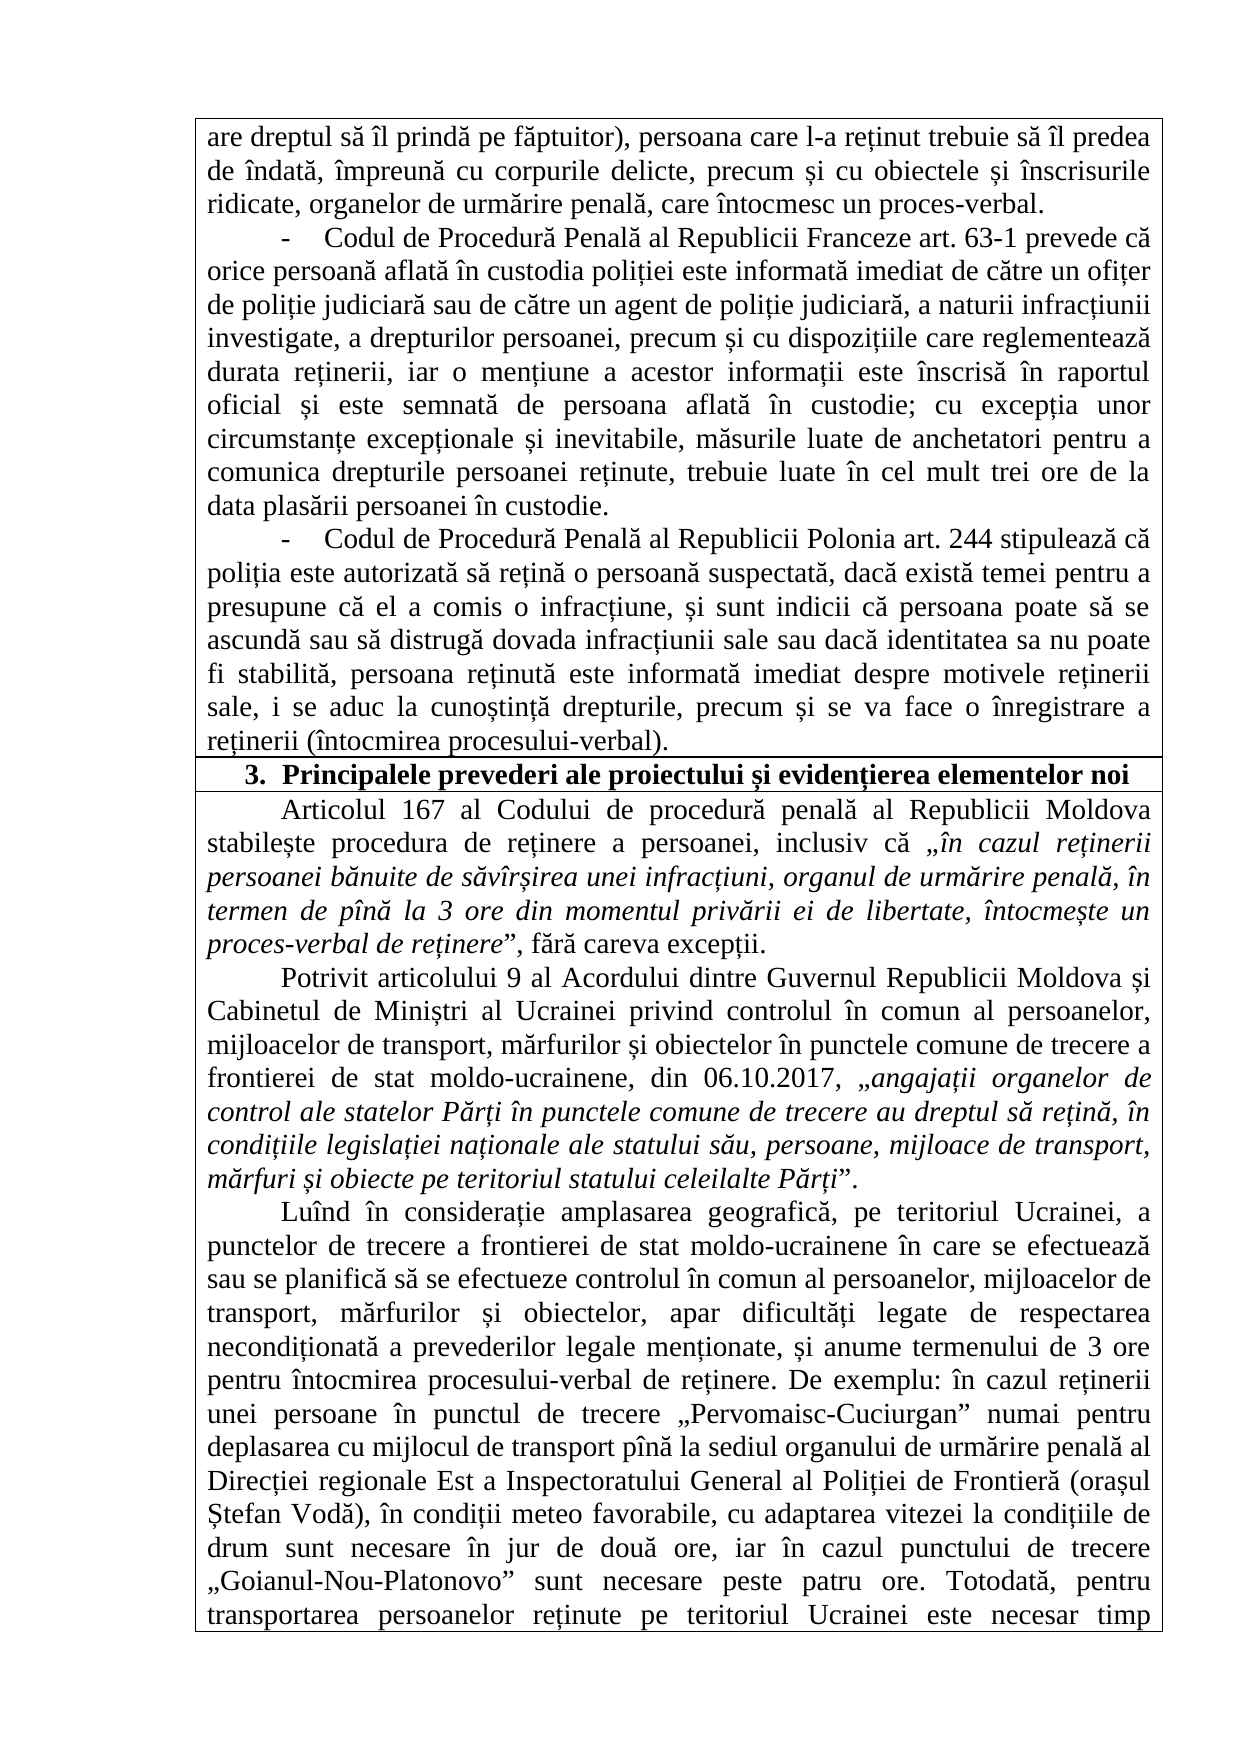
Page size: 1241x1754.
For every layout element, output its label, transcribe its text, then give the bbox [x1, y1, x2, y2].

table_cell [196, 792, 1162, 1631]
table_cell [196, 119, 1162, 756]
table_cell Principalele prevederi ale proiectului și evidențierea elementelor noi [196, 758, 1162, 791]
